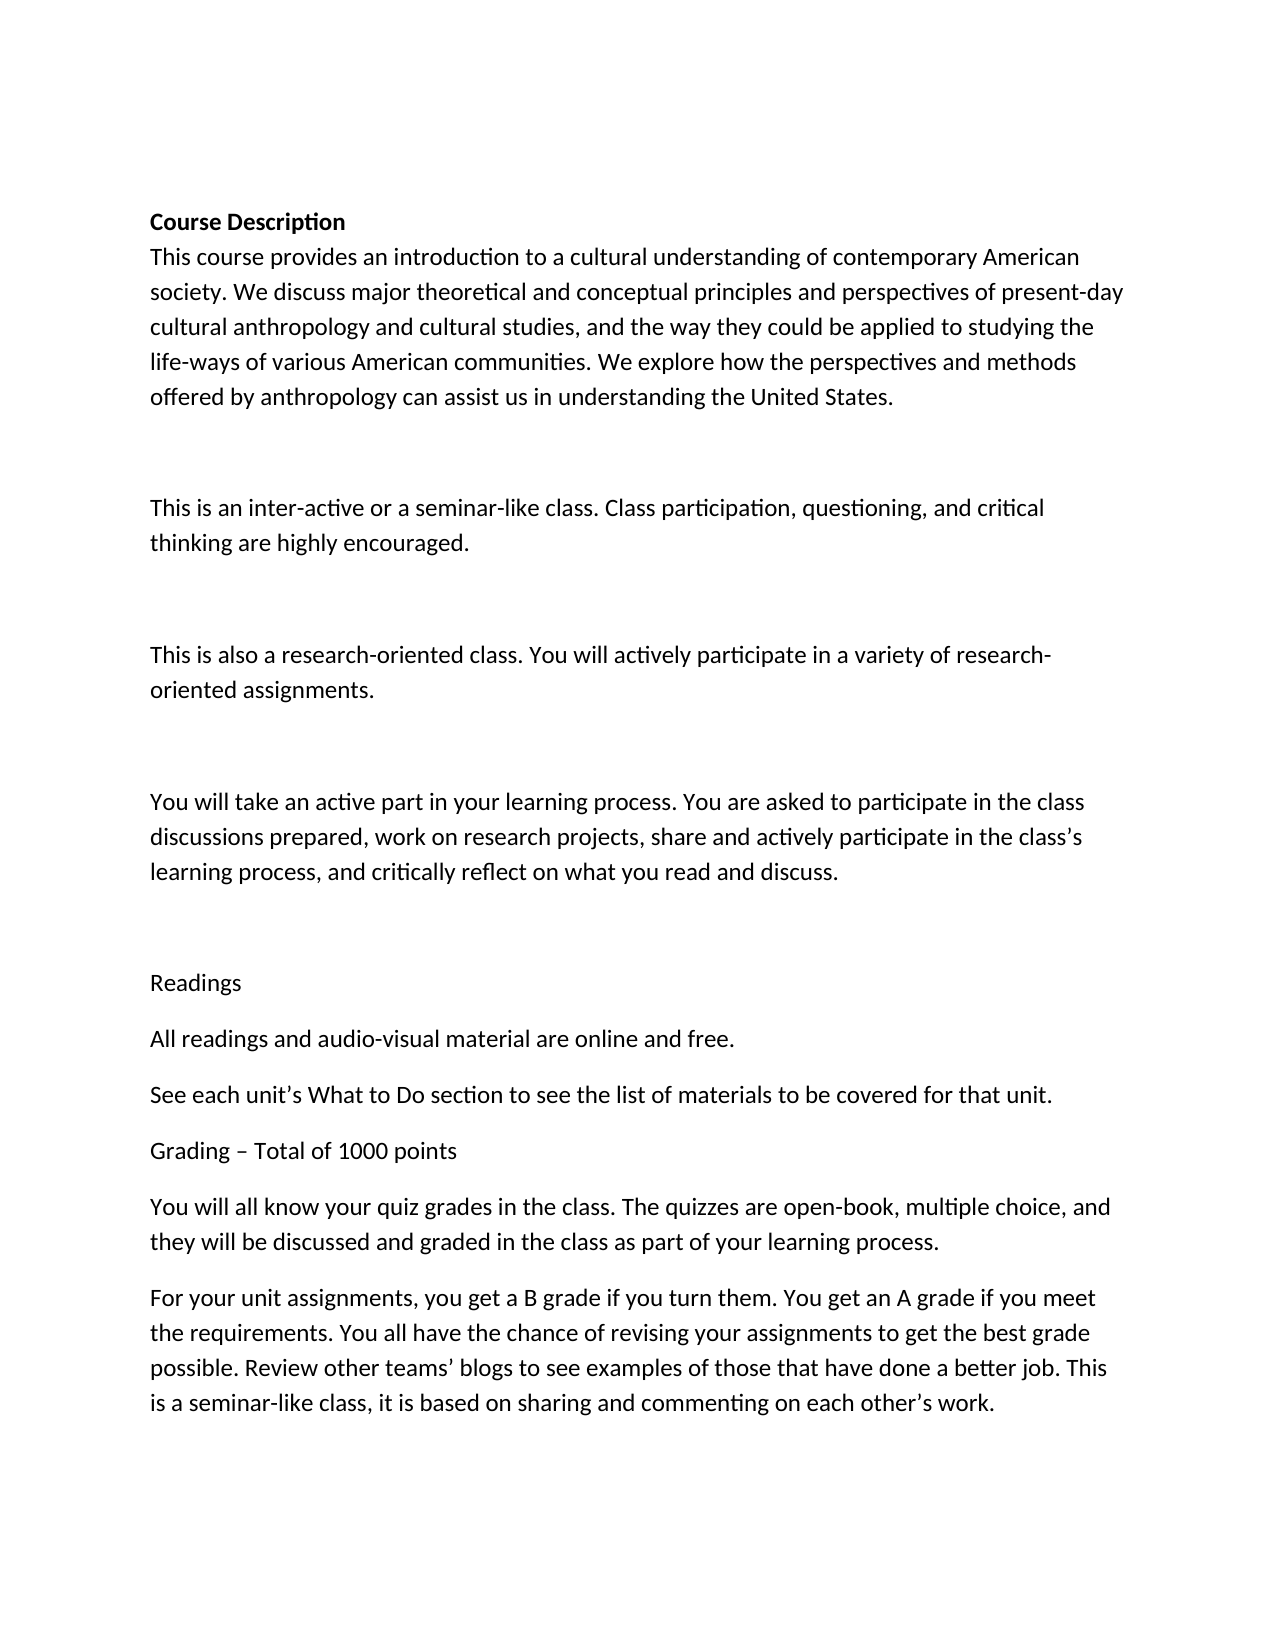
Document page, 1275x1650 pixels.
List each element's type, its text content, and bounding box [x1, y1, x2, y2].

text All readings and audio-visual material are online and free. [150, 1023, 1125, 1054]
text Grading – Total of 1000 points [150, 1135, 1125, 1166]
text This is an inter-active or a seminar-like class. Class participation, questioning, and critical thinking are highly encouraged. [150, 492, 1125, 558]
text This is also a research-oriented class. You will actively participate in a variety of research-oriented assignments. [150, 639, 1125, 705]
text Course Description This course provides an introduction to a cultural understanding of contemporary American society. We discuss major theoretical and conceptual principles and perspectives of present-day cultural anthropology and cultural studies, and the way they could be applied to studying the life-ways of various American communities. We explore how the perspectives and methods offered by anthropology can assist us in understanding the United States. [150, 206, 1125, 411]
text For your unit assignments, you get a B grade if you turn them. You get an A grade if you meet the requirements. You all have the chance of revising your assignments to get the best grade possible. Review other teams’ blogs to see examples of those that have done a better job. This is a seminar-like class, it is based on sharing and commenting on each other’s work. [150, 1282, 1125, 1417]
text You will take an active part in your learning process. You are asked to participate in the class discussions prepared, work on research projects, share and actively participate in the class’s learning process, and critically reflect on what you read and discuss. [150, 786, 1125, 886]
text You will all know your quiz grades in the class. The quizzes are open-book, multiple choice, and they will be discussed and graded in the class as part of your learning process. [150, 1191, 1125, 1256]
text See each unit’s What to Do section to see the list of materials to be covered for that unit. [150, 1079, 1125, 1110]
text Readings [150, 967, 1125, 998]
